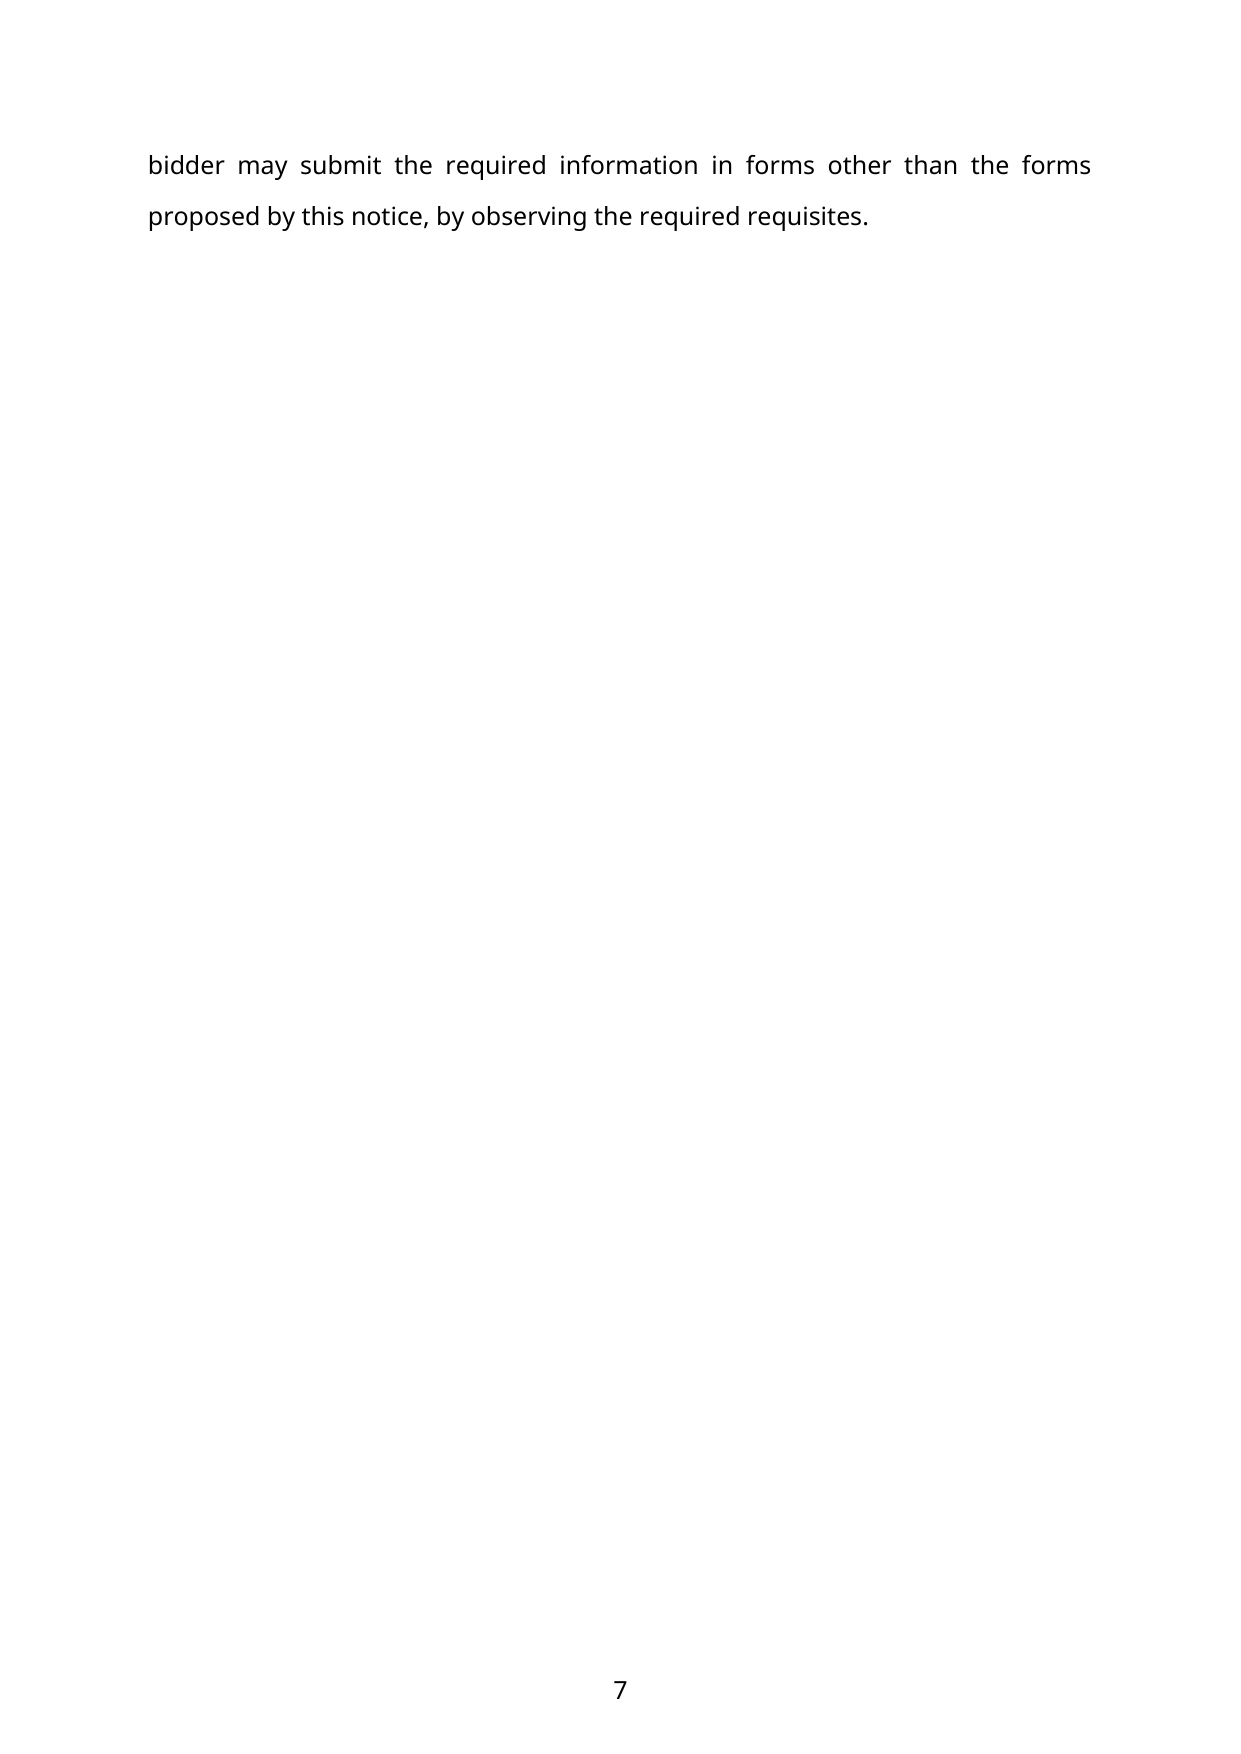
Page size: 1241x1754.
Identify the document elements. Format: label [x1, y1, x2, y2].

text [148, 148, 1092, 233]
